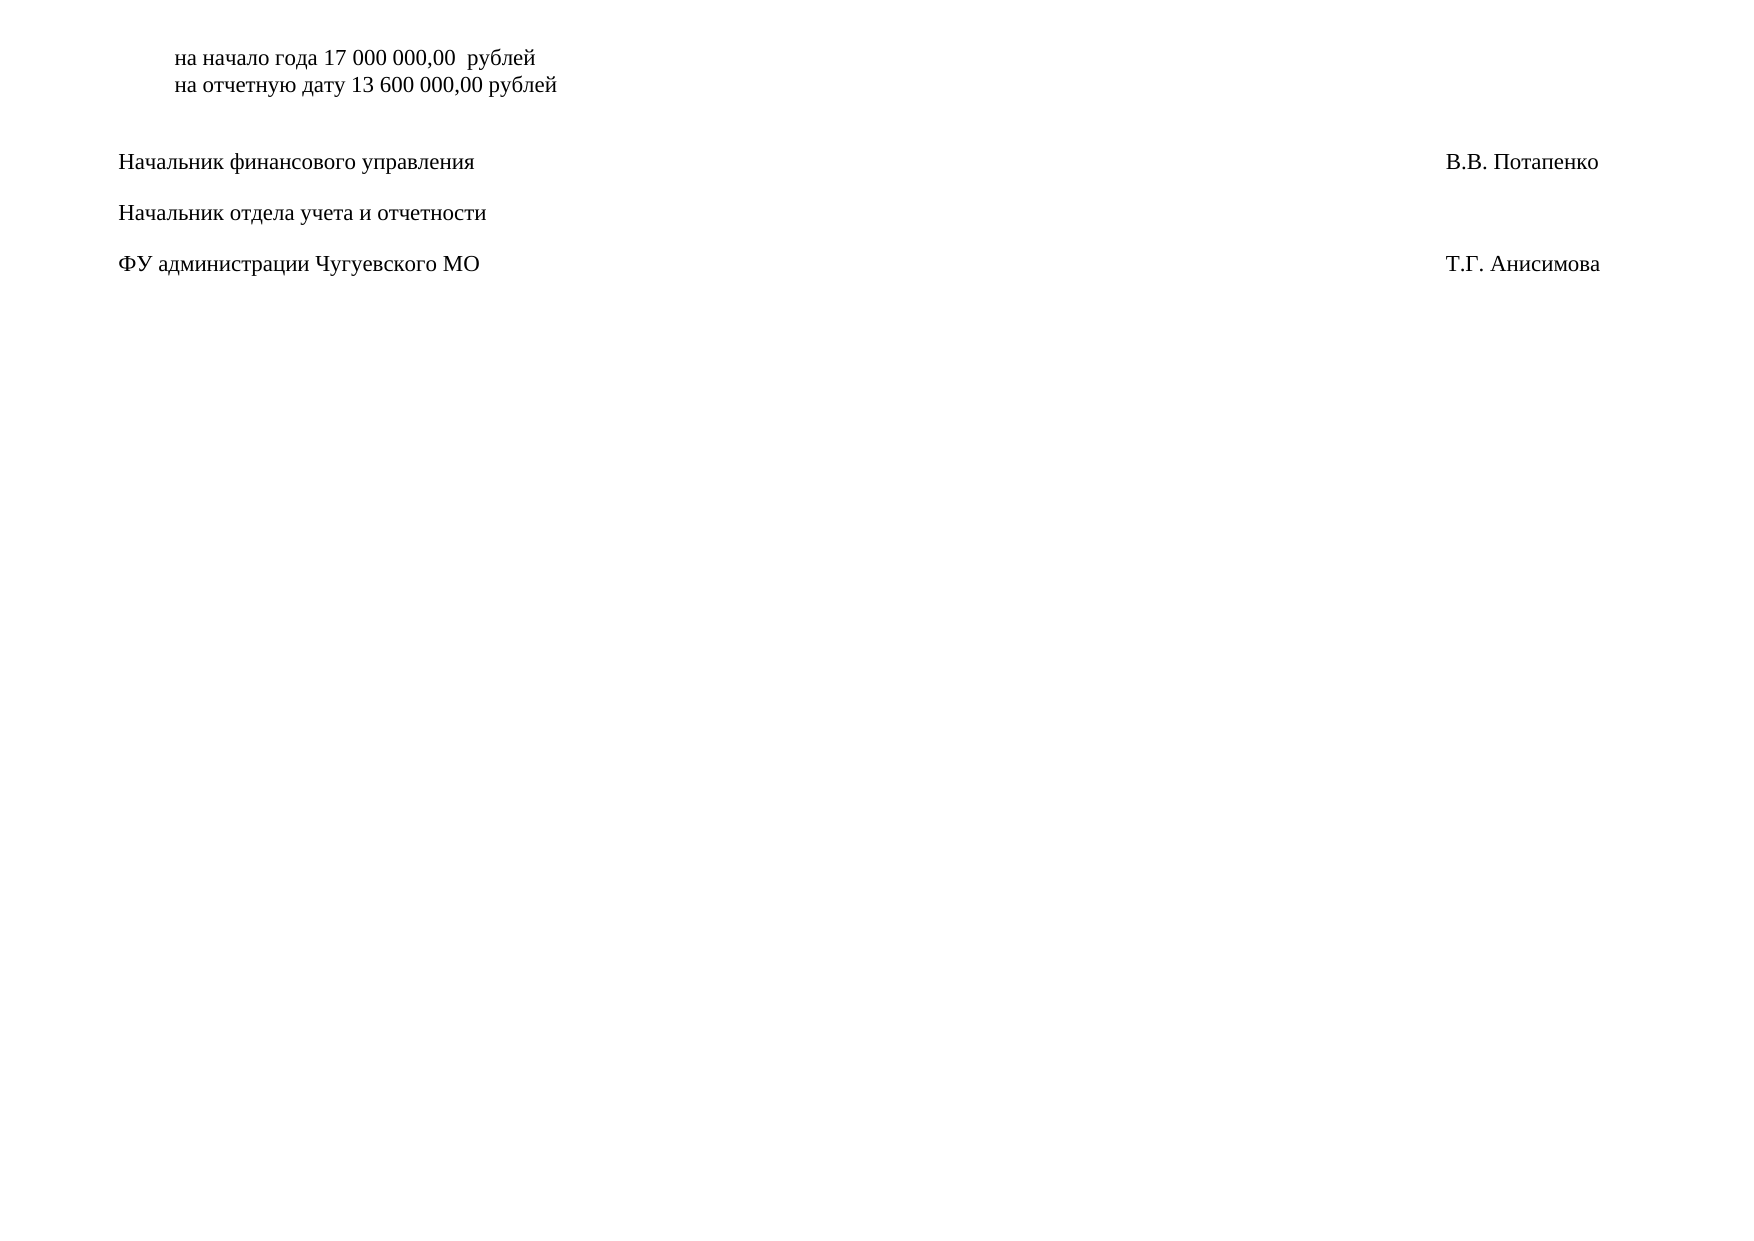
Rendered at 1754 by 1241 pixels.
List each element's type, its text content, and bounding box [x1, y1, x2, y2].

text на начало года 17 000 000,00 рублей [118, 44, 1636, 71]
text ФУ администрации Чугуевского МО Т.Г. Анисимова [118, 250, 1636, 277]
text Начальник отдела учета и отчетности [118, 199, 1636, 226]
text Начальник финансового управления В.В. Потапенко [118, 148, 1636, 174]
text на отчетную дату 13 600 000,00 рублей [118, 71, 1636, 97]
